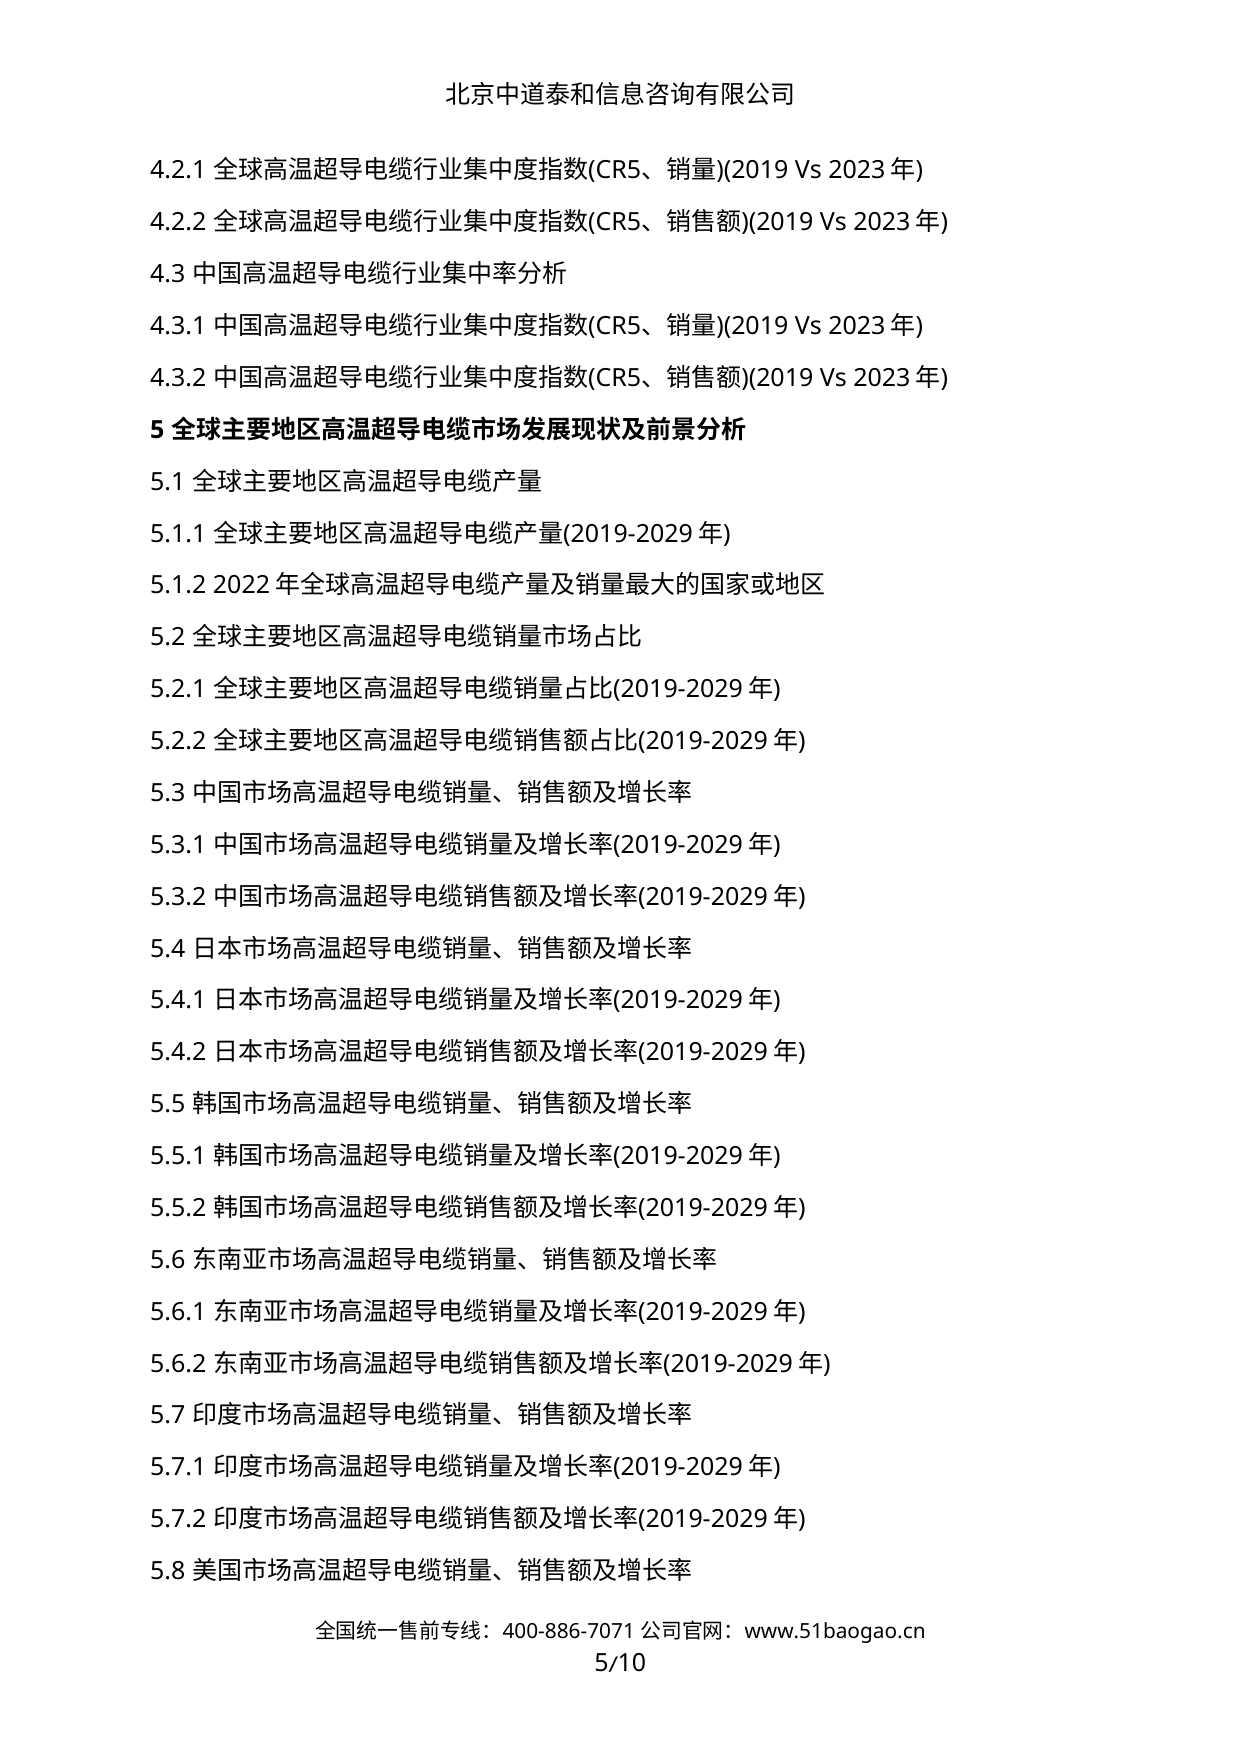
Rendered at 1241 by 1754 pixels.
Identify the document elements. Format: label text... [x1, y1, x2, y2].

text 5.6.1 东南亚市场高温超导电缆销量及增长率(2019-2029年) [150, 1291, 1090, 1327]
text 5.3.1 中国市场高温超导电缆销量及增长率(2019-2029年) [150, 824, 1090, 861]
text 5.1.1 全球主要地区高温超导电缆产量(2019-2029年) [150, 513, 1090, 549]
text 5.5.2 韩国市场高温超导电缆销售额及增长率(2019-2029年) [150, 1187, 1090, 1224]
text 5.3 中国市场高温超导电缆销量、销售额及增长率 [150, 772, 1090, 809]
text 5.4.2 日本市场高温超导电缆销售额及增长率(2019-2029年) [150, 1032, 1090, 1068]
text 5.4.1 日本市场高温超导电缆销量及增长率(2019-2029年) [150, 980, 1090, 1016]
text 5.2.1 全球主要地区高温超导电缆销量占比(2019-2029年) [150, 669, 1090, 705]
text 5.8 美国市场高温超导电缆销量、销售额及增长率 [150, 1551, 1090, 1587]
text 4.3.2 中国高温超导电缆行业集中度指数(CR5、销售额)(2019 Vs 2023年) [150, 357, 1090, 394]
text 5.6.2 东南亚市场高温超导电缆销售额及增长率(2019-2029年) [150, 1343, 1090, 1379]
text 5.3.2 中国市场高温超导电缆销售额及增长率(2019-2029年) [150, 876, 1090, 912]
text 5.7.2 印度市场高温超导电缆销售额及增长率(2019-2029年) [150, 1499, 1090, 1535]
text 5.4 日本市场高温超导电缆销量、销售额及增长率 [150, 928, 1090, 964]
text 5.2 全球主要地区高温超导电缆销量市场占比 [150, 617, 1090, 653]
text 5 全球主要地区高温超导电缆市场发展现状及前景分析 [150, 409, 1090, 446]
text 4.2.2 全球高温超导电缆行业集中度指数(CR5、销售额)(2019 Vs 2023年) [150, 202, 1090, 238]
text 4.3 中国高温超导电缆行业集中率分析 [150, 254, 1090, 290]
text 5.7.1 印度市场高温超导电缆销量及增长率(2019-2029年) [150, 1447, 1090, 1483]
text 4.3.1 中国高温超导电缆行业集中度指数(CR5、销量)(2019 Vs 2023年) [150, 306, 1090, 342]
text 5.5 韩国市场高温超导电缆销量、销售额及增长率 [150, 1084, 1090, 1120]
text 5.6 东南亚市场高温超导电缆销量、销售额及增长率 [150, 1239, 1090, 1276]
text 5.7 印度市场高温超导电缆销量、销售额及增长率 [150, 1395, 1090, 1431]
text 5.1 全球主要地区高温超导电缆产量 [150, 461, 1090, 497]
text 4.2.1 全球高温超导电缆行业集中度指数(CR5、销量)(2019 Vs 2023年) [150, 150, 1090, 186]
text 5.2.2 全球主要地区高温超导电缆销售额占比(2019-2029年) [150, 721, 1090, 757]
text 5.1.2 2022年全球高温超导电缆产量及销量最大的国家或地区 [150, 565, 1090, 601]
text 5.5.1 韩国市场高温超导电缆销量及增长率(2019-2029年) [150, 1136, 1090, 1172]
